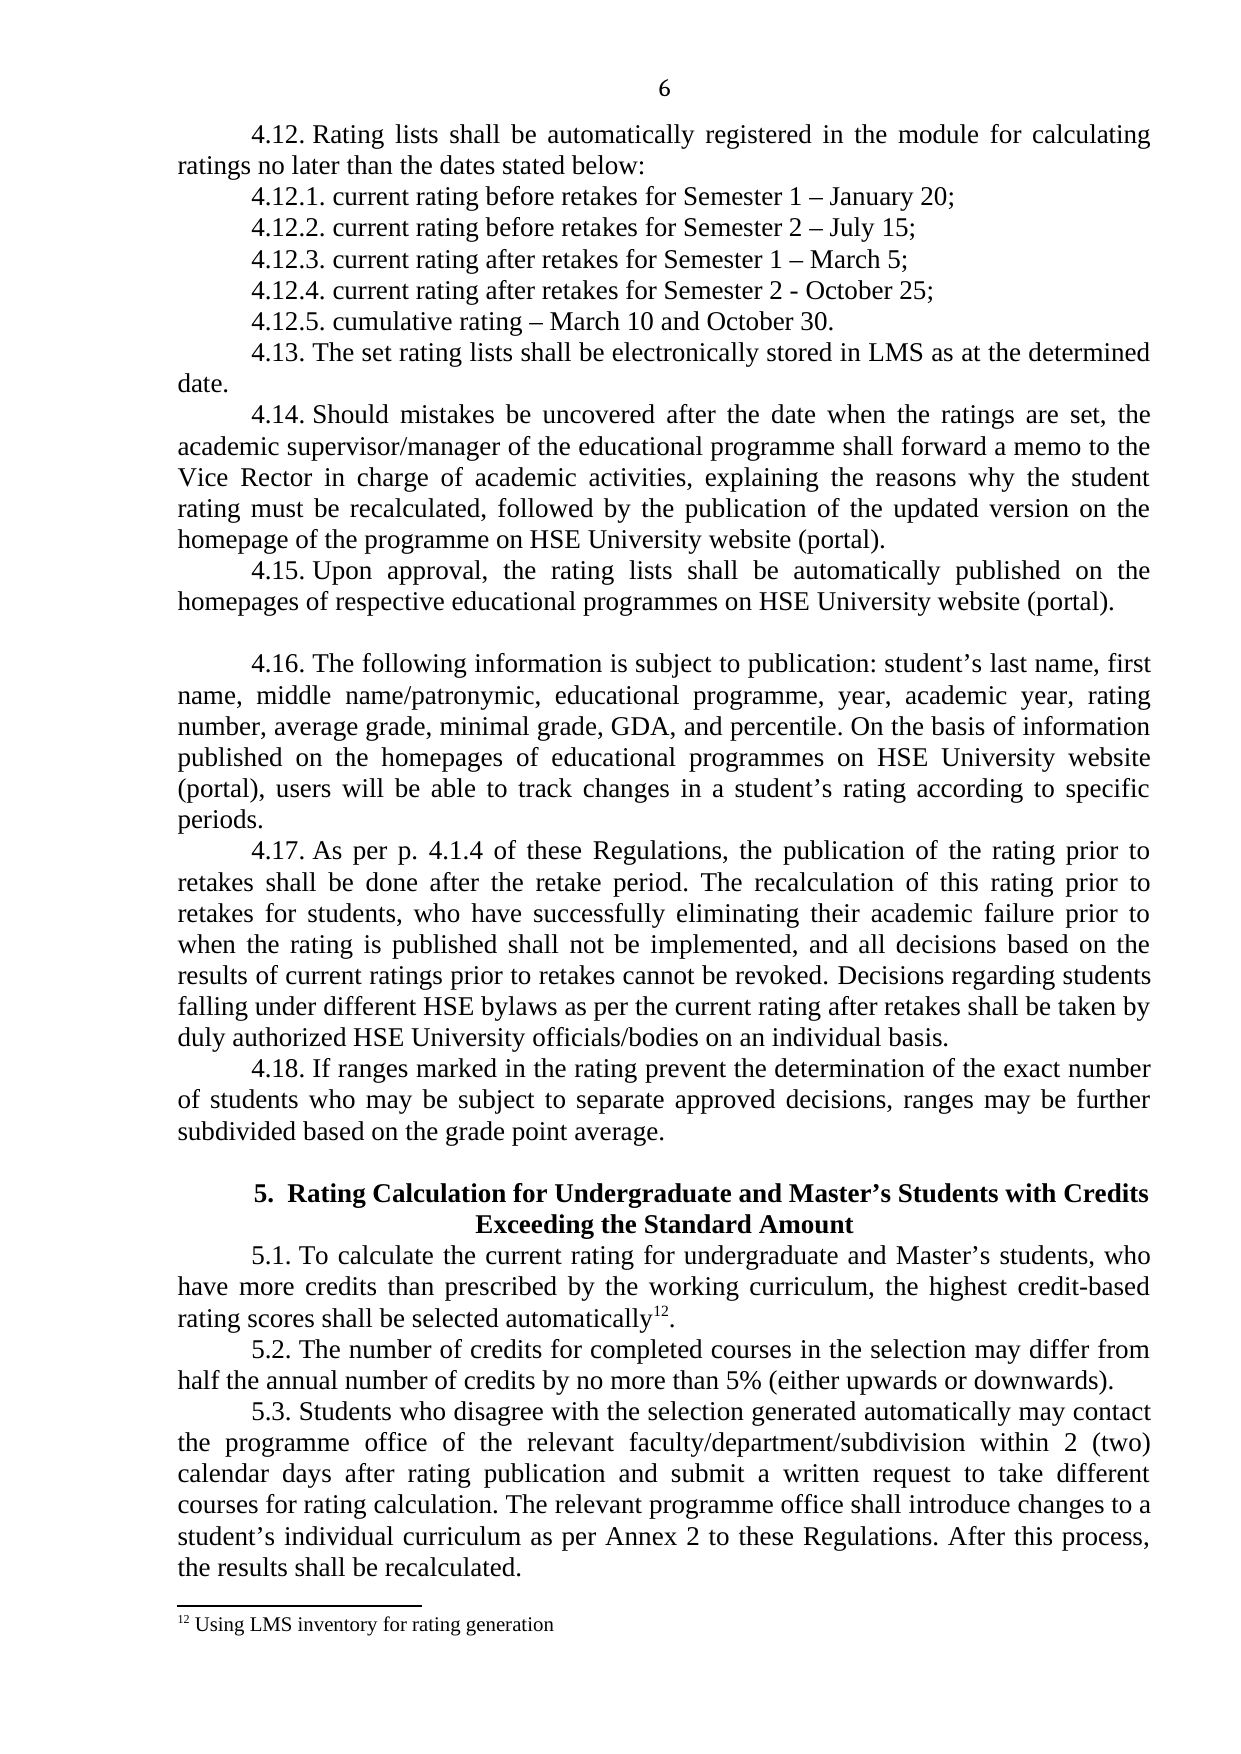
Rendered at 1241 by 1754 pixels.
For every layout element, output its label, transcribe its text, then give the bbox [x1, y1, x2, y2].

subtitle Rating Calculation for Undergraduate and Master’s Students with Credits Exceeding the Standard Amount [177, 1177, 1152, 1239]
list Should mistakes be uncovered after the date when the ratings are set, the academic supervisor/manager of the educational programme shall forward a memo to the Vice Rector in charge of academic activities, explaining the reasons why the student rating must be recalculated, followed by the publication of the updated version on the homepage of the programme on HSE University website (portal). [177, 398, 1152, 554]
list current rating before retakes for Semester 2 – July 15; [177, 212, 1152, 243]
list current rating after retakes for Semester 1 – March 5; [177, 243, 1152, 274]
list Upon approval, the rating lists shall be automatically published on the homepages of respective educational programmes on HSE University website (portal). [177, 554, 1152, 616]
list Students who disagree with the selection generated automatically may contact the programme office of the relevant faculty/department/subdivision within 2 (two) calendar days after rating publication and submit a written request to take different courses for rating calculation. The relevant programme office shall introduce changes to a student’s individual curriculum as per Annex 2 to these Regulations. After this process, the results shall be recalculated. [177, 1395, 1152, 1582]
list current rating before retakes for Semester 1 – January 20; [177, 180, 1152, 212]
list If ranges marked in the rating prevent the determination of the exact number of students who may be subject to separate approved decisions, ranges may be further subdivided based on the grade point average. [177, 1052, 1152, 1146]
list The set rating lists shall be electronically stored in LMS as at the determined date. [177, 336, 1152, 398]
list To calculate the current rating for undergraduate and Master’s students, who have more credits than prescribed by the working curriculum, the highest credit-based rating scores shall be selected automatically. [177, 1239, 1152, 1333]
list current rating after retakes for Semester 2 - October 25; [177, 274, 1152, 305]
list cumulative rating – March 10 and October 30. [177, 305, 1152, 336]
list Rating lists shall be automatically registered in the module for calculating ratings no later than the dates stated below: [177, 118, 1152, 180]
list As per p. 4.1.4 of these Regulations, the publication of the rating prior to retakes shall be done after the retake period. The recalculation of this rating prior to retakes for students, who have successfully eliminating their academic failure prior to when the rating is published shall not be implemented, and all decisions based on the results of current ratings prior to retakes cannot be revoked. Decisions regarding students falling under different HSE bylaws as per the current rating after retakes shall be taken by duly authorized HSE University officials/bodies on an individual basis. [177, 834, 1152, 1052]
list The following information is subject to publication: student’s last name, first name, middle name/patronymic, educational programme, year, academic year, rating number, average grade, minimal grade, GDA, and percentile. On the basis of information published on the homepages of educational programmes on HSE University website (portal), users will be able to track changes in a student’s rating according to specific periods. [177, 648, 1152, 834]
list The number of credits for completed courses in the selection may differ from half the annual number of credits by no more than 5% (either upwards or downwards). [177, 1333, 1152, 1395]
